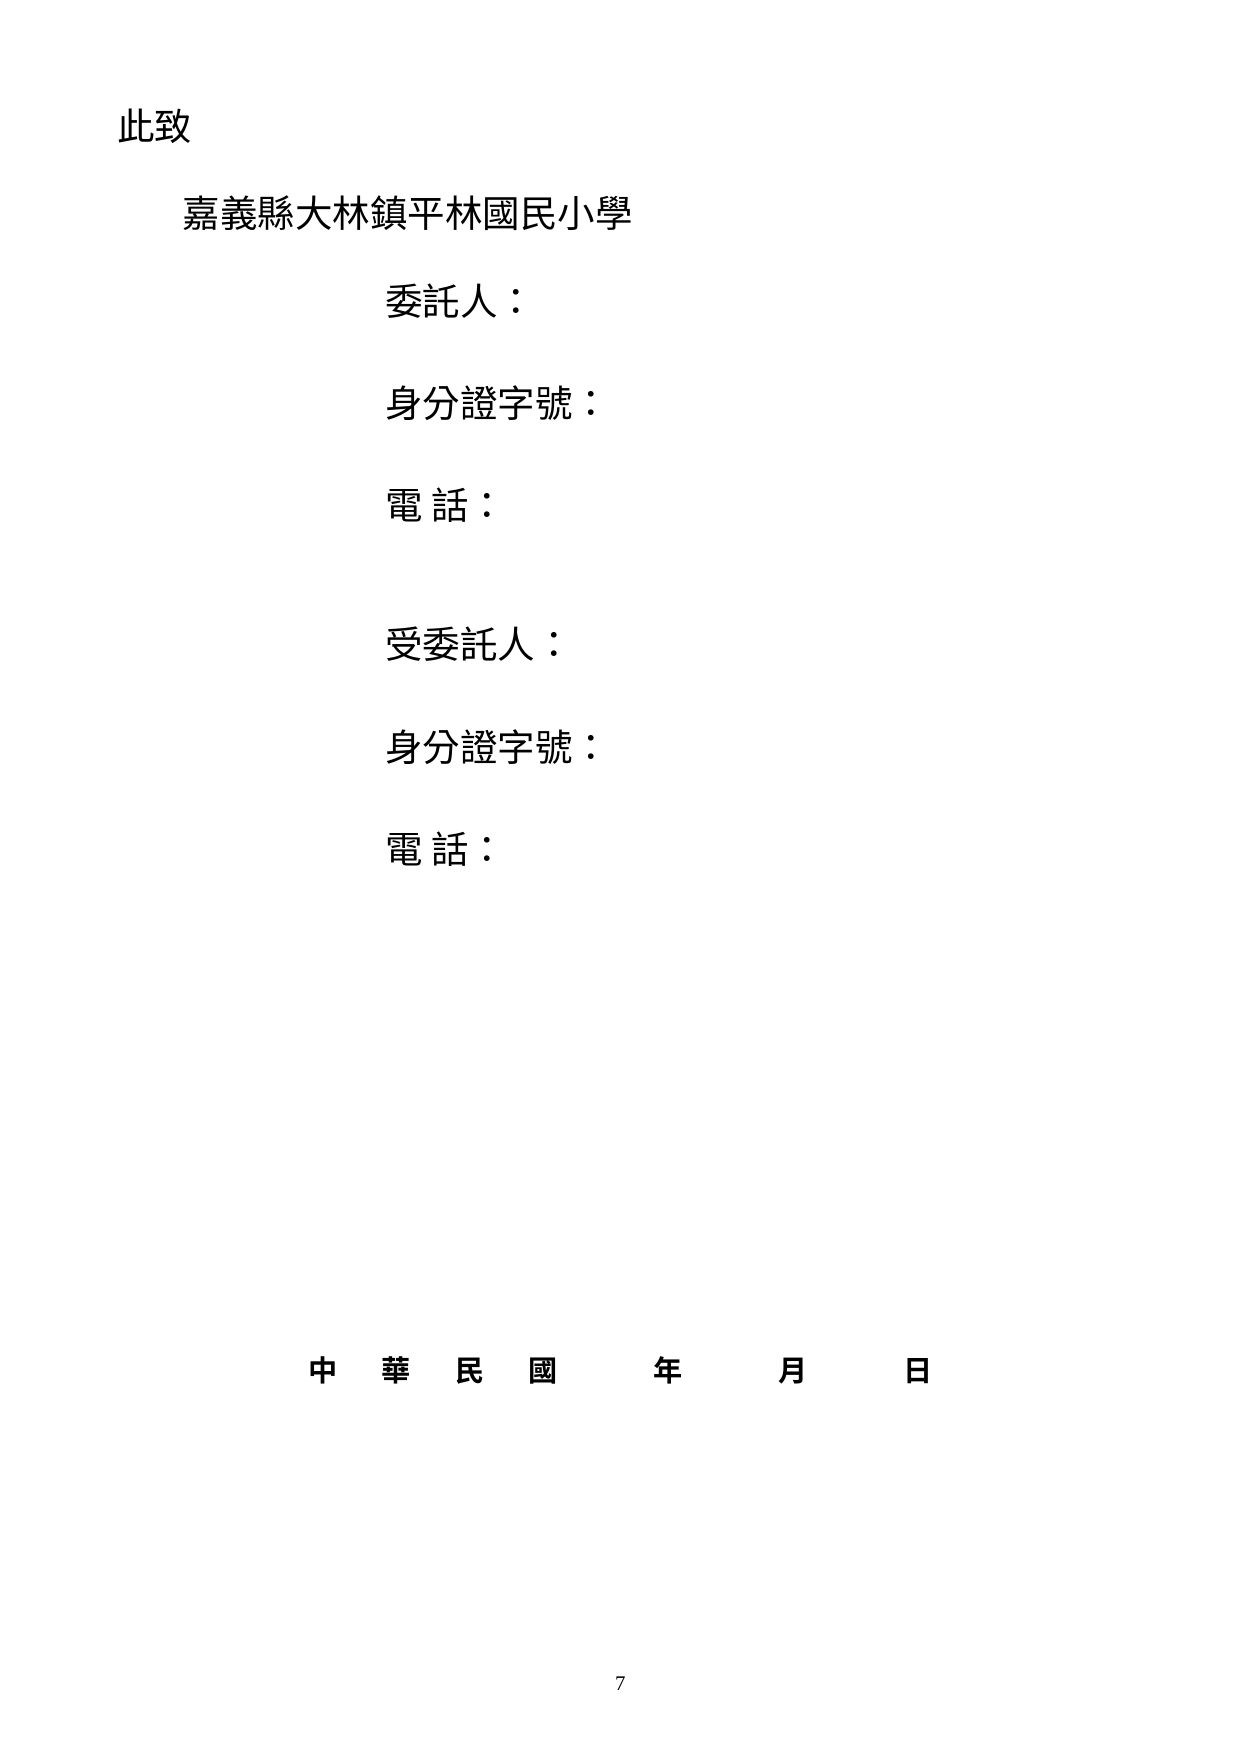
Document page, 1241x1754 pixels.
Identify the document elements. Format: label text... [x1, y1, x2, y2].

text 電 話： [89, 809, 1152, 884]
text 身分證字號： [239, 707, 1152, 782]
text 身分證字號： [239, 363, 1152, 438]
text 此致 [89, 86, 1152, 161]
text 嘉義縣大林鎮平林國民小學 [89, 174, 1152, 249]
text 受委託人： [239, 605, 1152, 680]
text 中華民國 年 月 日 [89, 1348, 1152, 1390]
text 電 話： [239, 465, 1152, 540]
text 委託人： [239, 261, 1152, 336]
